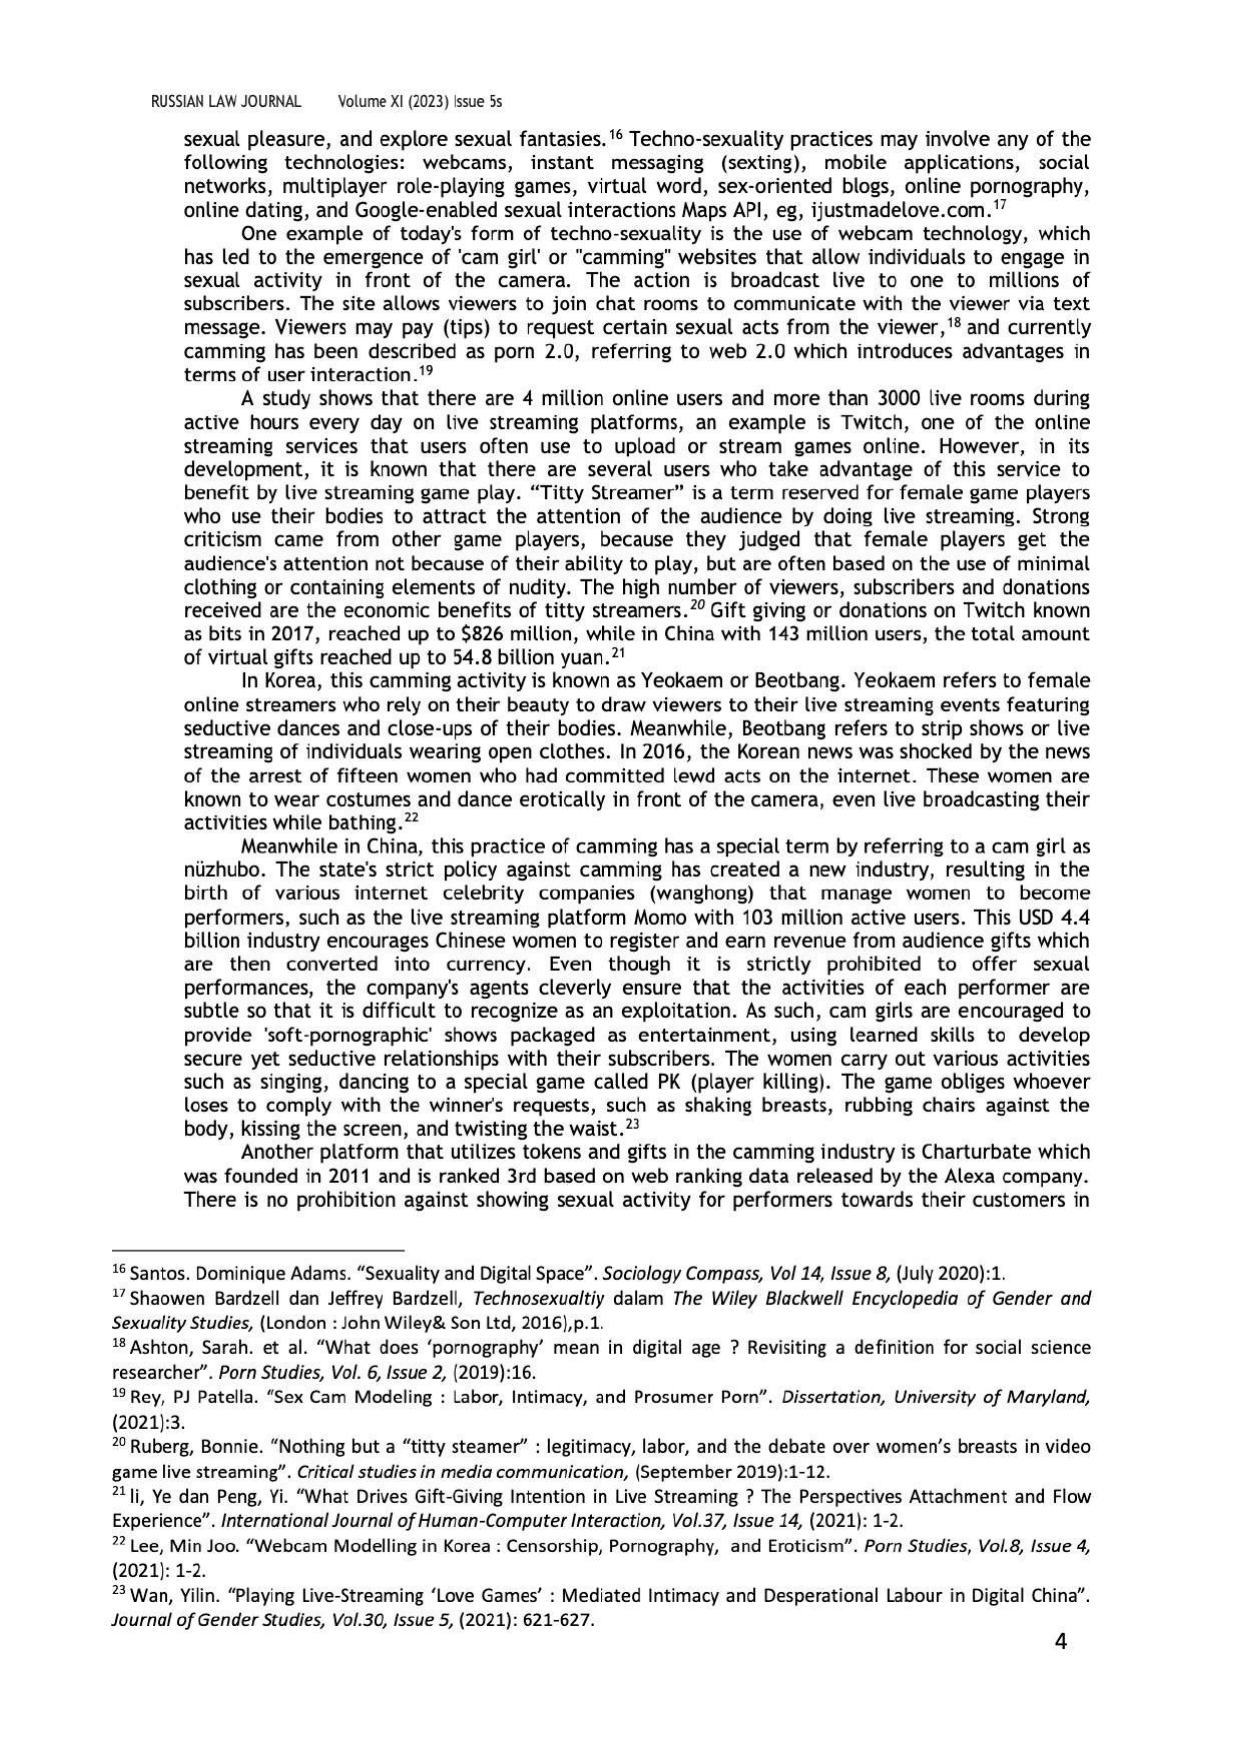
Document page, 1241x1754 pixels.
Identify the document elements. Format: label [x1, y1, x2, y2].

picture [104, 89, 1098, 1650]
